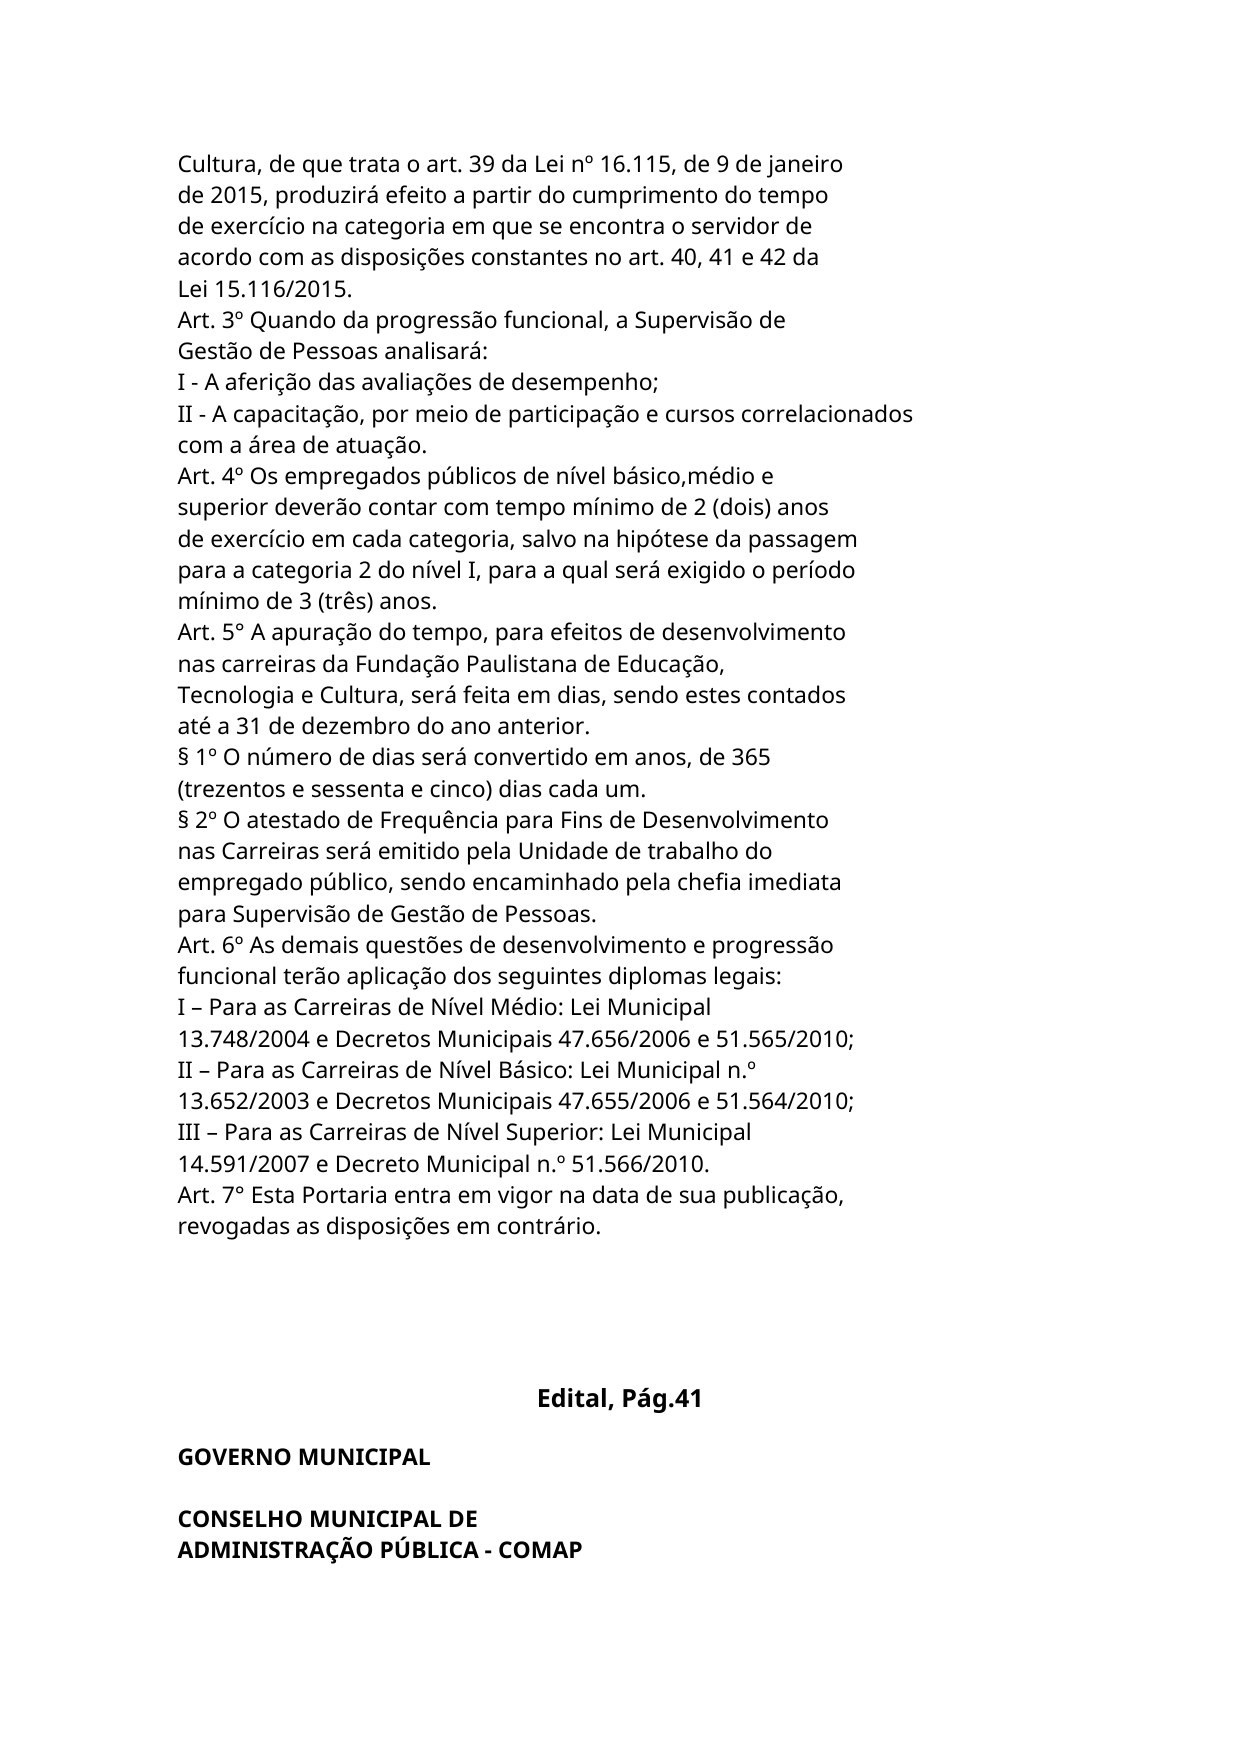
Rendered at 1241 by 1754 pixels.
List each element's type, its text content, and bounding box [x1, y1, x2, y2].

text (trezentos e sessenta e cinco) dias cada um. [177, 773, 1063, 804]
text CONSELHO MUNICIPAL DE [177, 1503, 1063, 1534]
text Art. 6º As demais questões de desenvolvimento e progressão [177, 929, 1063, 960]
text I - A aferição das avaliações de desempenho; [177, 366, 1063, 398]
text Art. 7° Esta Portaria entra em vigor na data de sua publicação, [177, 1179, 1063, 1210]
text Tecnologia e Cultura, será feita em dias, sendo estes contados [177, 679, 1063, 710]
text funcional terão aplicação dos seguintes diplomas legais: [177, 960, 1063, 991]
text superior deverão contar com tempo mínimo de 2 (dois) anos [177, 491, 1063, 523]
text Art. 3º Quando da progressão funcional, a Supervisão de [177, 304, 1063, 335]
text Art. 5° A apuração do tempo, para efeitos de desenvolvimento [177, 616, 1063, 648]
text para Supervisão de Gestão de Pessoas. [177, 898, 1063, 929]
text empregado público, sendo encaminhado pela chefia imediata [177, 866, 1063, 898]
text de 2015, produzirá efeito a partir do cumprimento do tempo [177, 179, 1063, 210]
text com a área de atuação. [177, 429, 1063, 460]
text § 1º O número de dias será convertido em anos, de 365 [177, 741, 1063, 773]
text revogadas as disposições em contrário. [177, 1210, 1063, 1241]
text II - A capacitação, por meio de participação e cursos correlacionados [177, 398, 1063, 429]
text 14.591/2007 e Decreto Municipal n.º 51.566/2010. [177, 1148, 1063, 1179]
text ADMINISTRAÇÃO PÚBLICA - COMAP [177, 1534, 1063, 1565]
text mínimo de 3 (três) anos. [177, 585, 1063, 616]
text de exercício na categoria em que se encontra o servidor de [177, 210, 1063, 241]
text II – Para as Carreiras de Nível Básico: Lei Municipal n.º [177, 1054, 1063, 1085]
text 13.748/2004 e Decretos Municipais 47.656/2006 e 51.565/2010; [177, 1023, 1063, 1054]
text III – Para as Carreiras de Nível Superior: Lei Municipal [177, 1116, 1063, 1148]
text acordo com as disposições constantes no art. 40, 41 e 42 da [177, 241, 1063, 273]
text de exercício em cada categoria, salvo na hipótese da passagem [177, 523, 1063, 554]
text nas Carreiras será emitido pela Unidade de trabalho do [177, 835, 1063, 866]
text 13.652/2003 e Decretos Municipais 47.655/2006 e 51.564/2010; [177, 1085, 1063, 1116]
text até a 31 de dezembro do ano anterior. [177, 710, 1063, 741]
text Edital, Pág.41 [177, 1380, 1063, 1414]
text Lei 15.116/2015. [177, 273, 1063, 304]
text I – Para as Carreiras de Nível Médio: Lei Municipal [177, 991, 1063, 1023]
text GOVERNO MUNICIPAL [177, 1440, 1063, 1472]
text Gestão de Pessoas analisará: [177, 335, 1063, 366]
text Art. 4º Os empregados públicos de nível básico,médio e [177, 460, 1063, 491]
text § 2º O atestado de Frequência para Fins de Desenvolvimento [177, 804, 1063, 835]
text Cultura, de que trata o art. 39 da Lei nº 16.115, de 9 de janeiro [177, 148, 1063, 179]
text para a categoria 2 do nível I, para a qual será exigido o período [177, 554, 1063, 585]
text nas carreiras da Fundação Paulistana de Educação, [177, 648, 1063, 679]
